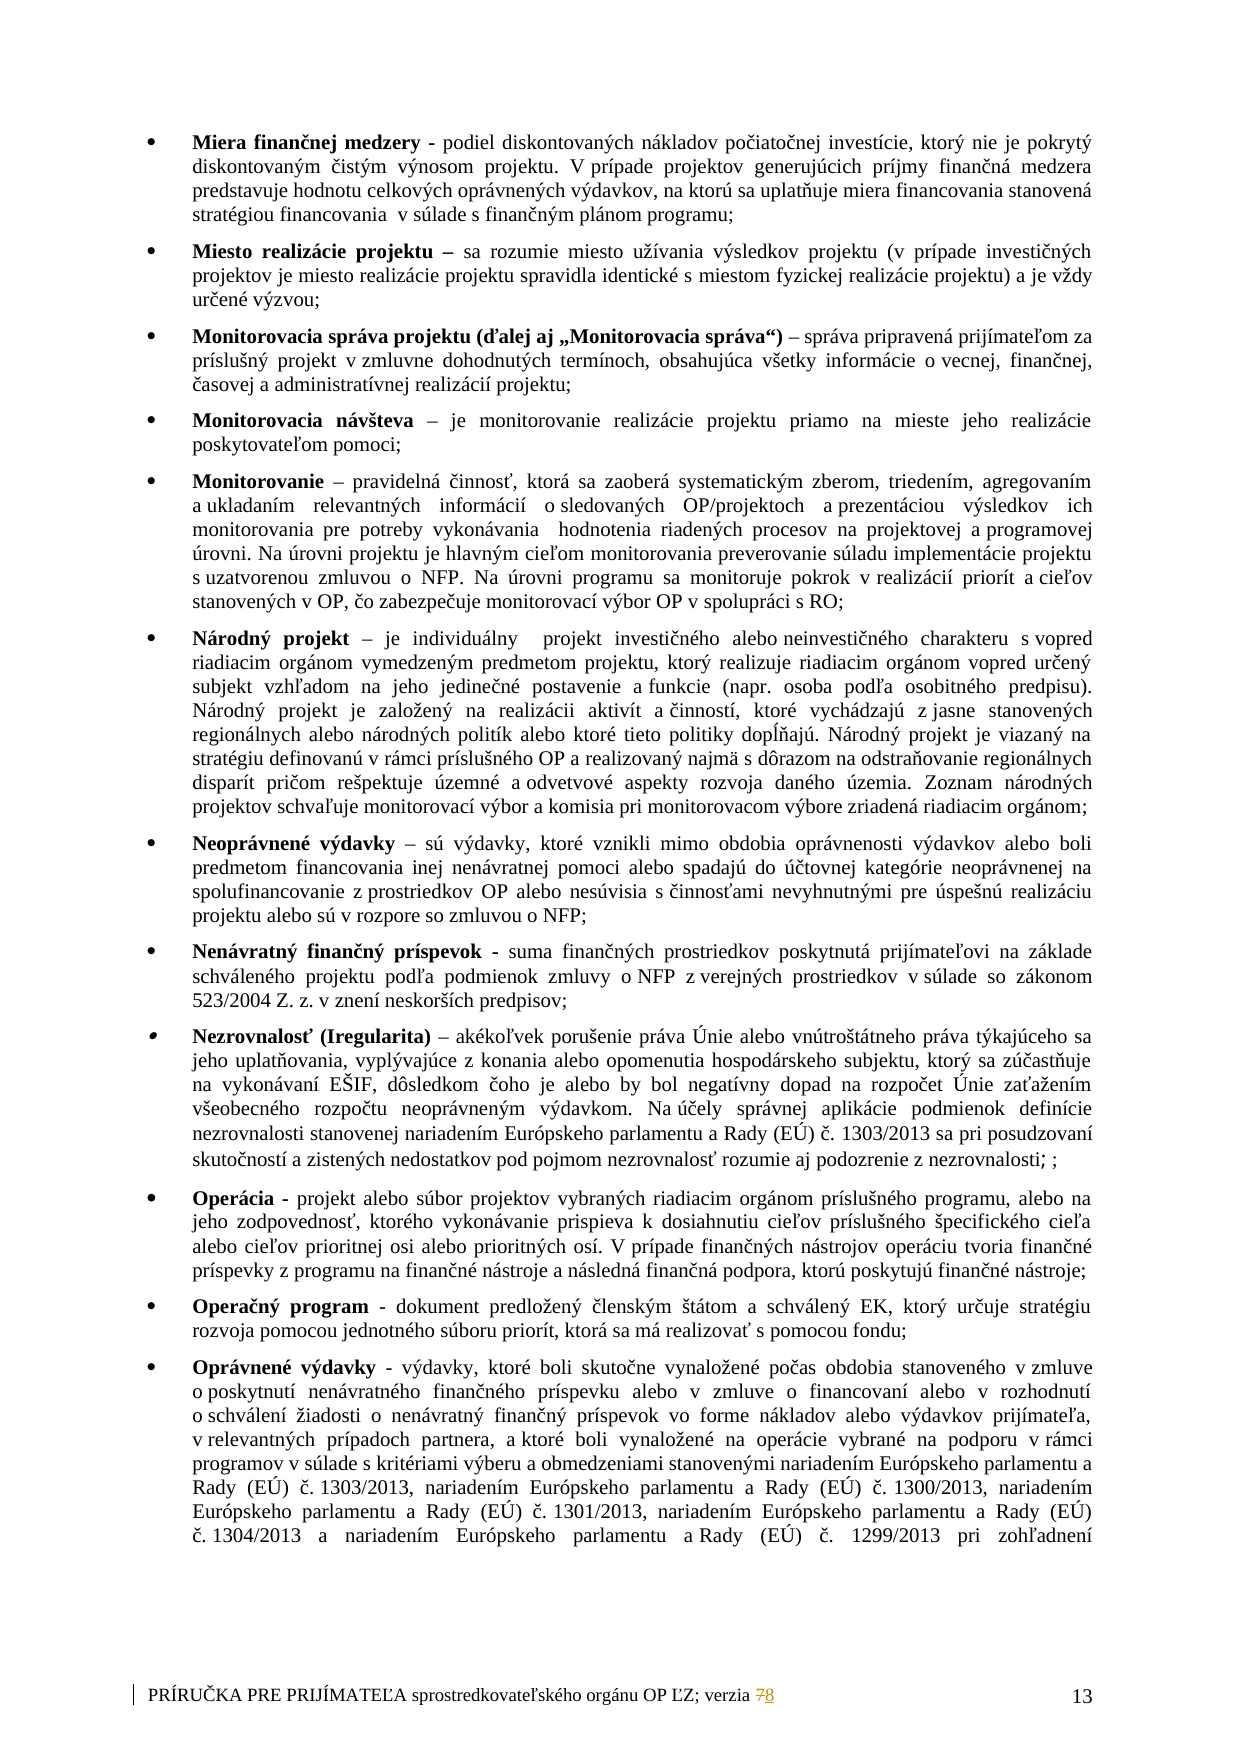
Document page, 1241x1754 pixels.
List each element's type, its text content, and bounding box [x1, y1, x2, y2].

list Miesto realizácie projektu – sa rozumie miesto užívania výsledkov projektu (v prípade investičných projektov je miesto realizácie projektu spravidla identické s miestom fyzickej realizácie projektu) a je vždy určené výzvou; [148, 239, 1092, 311]
list Miera finančnej medzery - podiel diskontovaných nákladov počiatočnej investície, ktorý nie je pokrytý diskontovaným čistým výnosom projektu. V prípade projektov generujúcich príjmy finančná medzera predstavuje hodnotu celkových oprávnených výdavkov, na ktorú sa uplatňuje miera financovania stanovená stratégiou financovania v súlade s finančným plánom programu; [148, 130, 1092, 226]
list Národný projekt – je individuálny projekt investičného alebo neinvestičného charakteru s vopred riadiacim orgánom vymedzeným predmetom projektu, ktorý realizuje riadiacim orgánom vopred určený subjekt vzhľadom na jeho jedinečné postavenie a funkcie (napr. osoba podľa osobitného predpisu). Národný projekt je založený na realizácii aktivít a činností, ktoré vychádzajú z jasne stanovených regionálnych alebo národných politík alebo ktoré tieto politiky dopĺňajú. Národný projekt je viazaný na stratégiu definovanú v rámci príslušného OP a realizovaný najmä s dôrazom na odstraňovanie regionálnych disparít pričom rešpektuje územné a odvetvové aspekty rozvoja daného územia. Zoznam národných projektov schvaľuje monitorovací výbor a komisia pri monitorovacom výbore zriadená riadiacim orgánom; [148, 626, 1092, 818]
list Nenávratný finančný príspevok - suma finančných prostriedkov poskytnutá prijímateľovi na základe schváleného projektu podľa podmienok zmluvy o NFP z verejných prostriedkov v súlade so zákonom 523/2004 Z. z. v znení neskorších predpisov; [148, 939, 1092, 1012]
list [148, 1355, 1092, 1547]
list Monitorovanie – pravidelná činnosť, ktorá sa zaoberá systematickým zberom, triedením, agregovaním a ukladaním relevantných informácií o sledovaných OP/projektoch a prezentáciou výsledkov ich monitorovania pre potreby vykonávania hodnotenia riadených procesov na projektovej a programovej úrovni. Na úrovni projektu je hlavným cieľom monitorovania preverovanie súladu implementácie projektu s uzatvorenou zmluvou o NFP. Na úrovni programu sa monitoruje pokrok v realizácií priorít a cieľov stanovených v OP, čo zabezpečuje monitorovací výbor OP v spolupráci s RO; [148, 469, 1092, 613]
list Neoprávnené výdavky – sú výdavky, ktoré vznikli mimo obdobia oprávnenosti výdavkov alebo boli predmetom financovania inej nenávratnej pomoci alebo spadajú do účtovnej kategórie neoprávnenej na spolufinancovanie z prostriedkov OP alebo nesúvisia s činnosťami nevyhnutnými pre úspešnú realizáciu projektu alebo sú v rozpore so zmluvou o NFP; [148, 831, 1092, 927]
list Monitorovacia návšteva – je monitorovanie realizácie projektu priamo na mieste jeho realizácie poskytovateľom pomoci; [148, 408, 1092, 456]
list Monitorovacia správa projektu (ďalej aj „Monitorovacia správa“) – správa pripravená prijímateľom za príslušný projekt v zmluvne dohodnutých termínoch, obsahujúca všetky informácie o vecnej, finančnej, časovej a administratívnej realizácií projektu; [148, 323, 1092, 396]
list Operačný program - dokument predložený členským štátom a schválený EK, ktorý určuje stratégiu rozvoja pomocou jednotného súboru priorít, ktorá sa má realizovať s pomocou fondu; [148, 1294, 1092, 1342]
list Operácia - projekt alebo súbor projektov vybraných riadiacim orgánom príslušného programu, alebo na jeho zodpovednosť, ktorého vykonávanie prispieva k dosiahnutiu cieľov príslušného špecifického cieľa alebo cieľov prioritnej osi alebo prioritných osí. V prípade finančných nástrojov operáciu tvoria finančné príspevky z programu na finančné nástroje a následná finančná podpora, ktorú poskytujú finančné nástroje; [148, 1185, 1092, 1282]
list Nezrovnalosť (Iregularita) – akékoľvek porušenie práva Únie alebo vnútroštátneho práva týkajúceho sa jeho uplatňovania, vyplývajúce z konania alebo opomenutia hospodárskeho subjektu, ktorý sa zúčastňuje na vykonávaní EŠIF, dôsledkom čoho je alebo by bol negatívny dopad na rozpočet Únie zaťažením všeobecného rozpočtu neoprávneným výdavkom. Na účely správnej aplikácie podmienok definície nezrovnalosti stanovenej nariadením Európskeho parlamentu a Rady (EÚ) č. 1303/2013 sa pri posudzovaní skutočností a zistených nedostatkov pod pojmom nezrovnalosť rozumie aj podozrenie z nezrovnalosti; ; [148, 1024, 1092, 1173]
